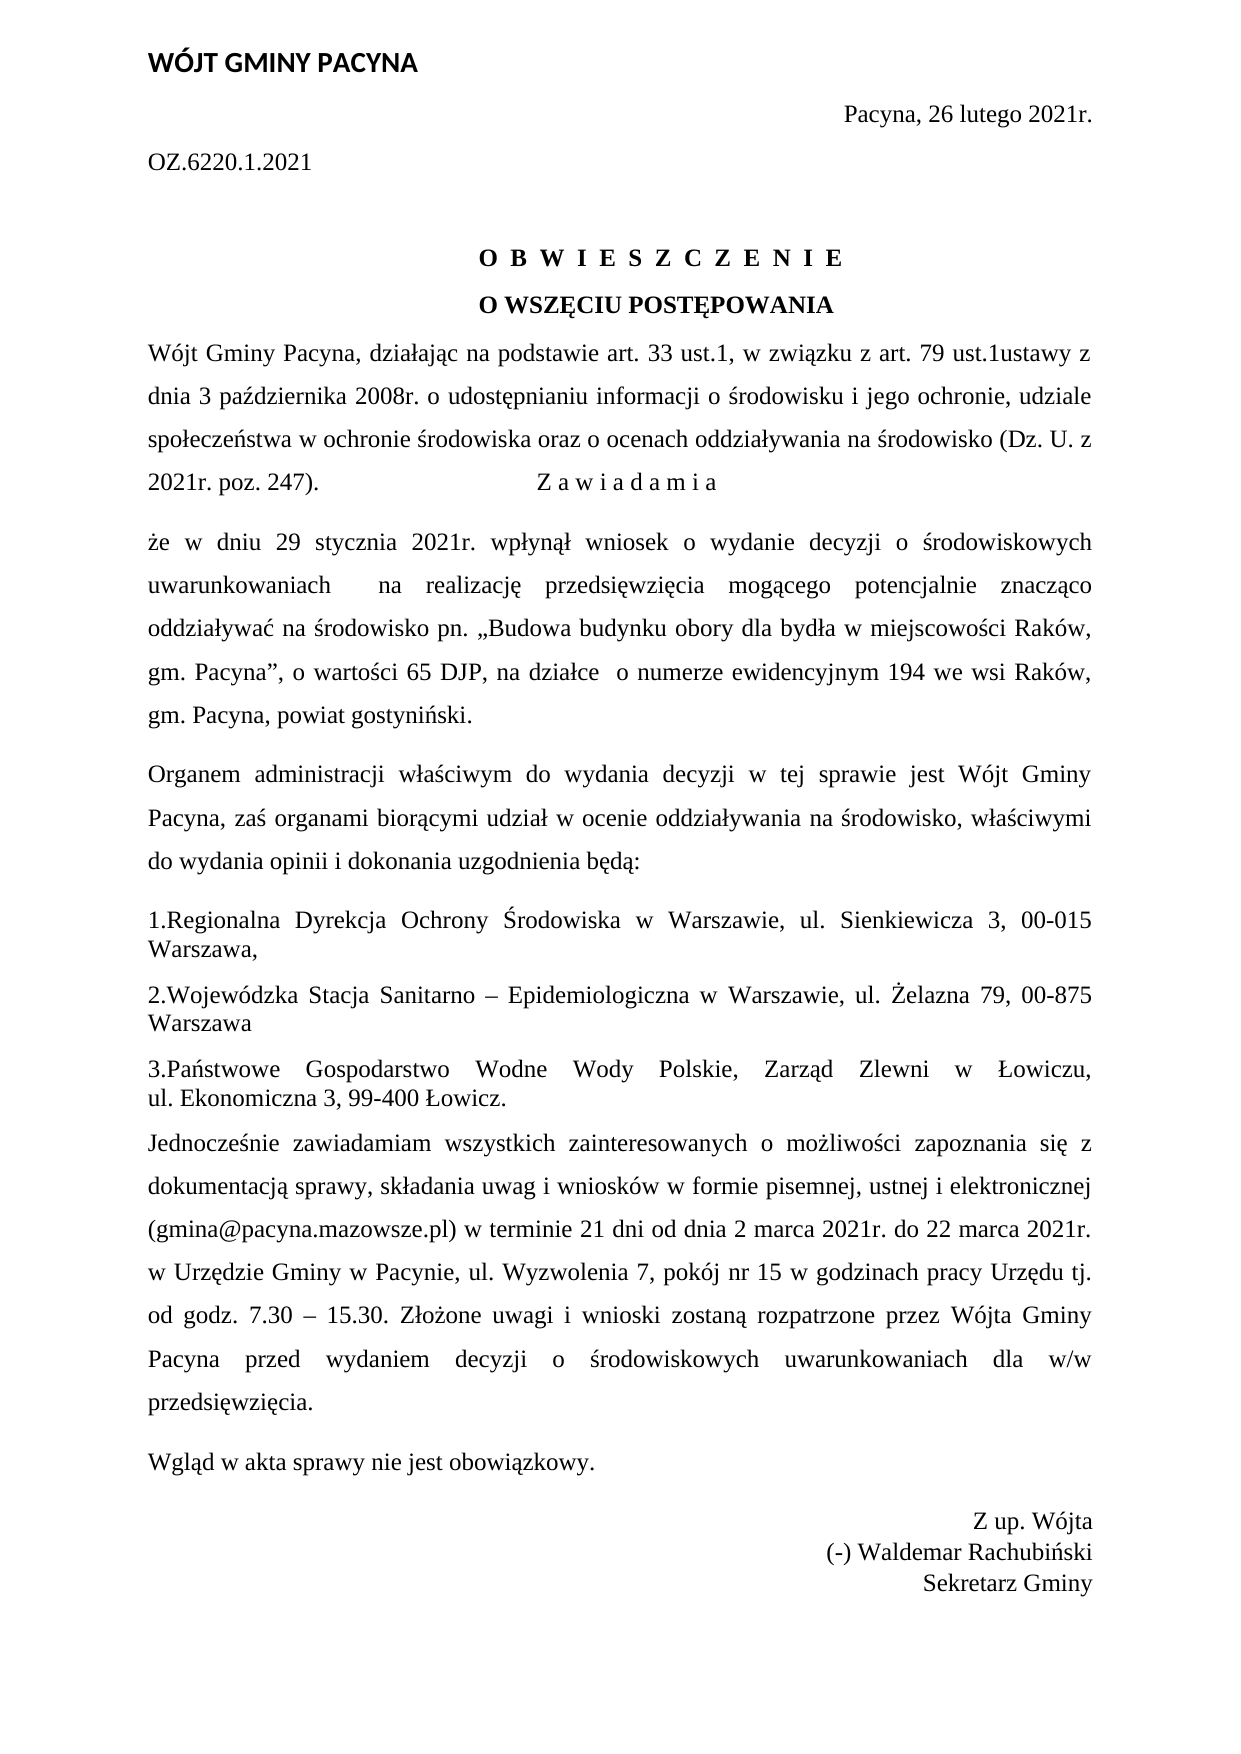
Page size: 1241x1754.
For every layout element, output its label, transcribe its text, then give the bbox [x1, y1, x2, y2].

text 3.Państwowe Gospodarstwo Wodne Wody Polskie, Zarząd Zlewni w Łowiczu, ul. Ekonomiczna 3, 99-400 Łowicz. [148, 1054, 1093, 1111]
list O WSZĘCIU POSTĘPOWANIA [416, 290, 1093, 319]
text O B W I E S Z C Z E N I E [342, 243, 1093, 271]
text Wójt Gminy Pacyna, działając na podstawie art. 33 ust.1, w związku z art. 79 ust.1ustawy z dnia 3 października 2008r. o udostępnianiu informacji o środowisku i jego ochronie, udziale społeczeństwa w ochronie środowiska oraz o ocenach oddziaływania na środowisko (Dz. U. z 2021r. poz. 247). Z a w i a d a m i a [148, 338, 1093, 496]
text Jednocześnie zawiadamiam wszystkich zainteresowanych o możliwości zapoznania się z dokumentacją sprawy, składania uwag i wniosków w formie pisemnej, ustnej i elektronicznej (gmina@pacyna.mazowsze.pl) w terminie 21 dni od dnia 2 marca 2021r. do 22 marca 2021r. w Urzędzie Gminy w Pacynie, ul. Wyzwolenia 7, pokój nr 15 w godzinach pracy Urzędu tj. od godz. 7.30 – 15.30. Złożone uwagi i wnioski zostaną rozpatrzone przez Wójta Gminy Pacyna przed wydaniem decyzji o środowiskowych uwarunkowaniach dla w/w przedsięwzięcia. [148, 1128, 1093, 1416]
text WÓJT GMINY PACYNA [148, 44, 1093, 80]
text Organem administracji właściwym do wydania decyzji w tej sprawie jest Wójt Gminy Pacyna, zaś organami biorącymi udział w ocenie oddziaływania na środowisko, właściwymi do wydania opinii i dokonania uzgodnienia będą: [148, 759, 1093, 874]
text 1.Regionalna Dyrekcja Ochrony Środowiska w Warszawie, ul. Sienkiewicza 3, 00-015 Warszawa, [148, 906, 1093, 963]
text Wgląd w akta sprawy nie jest obowiązkowy. [148, 1447, 1093, 1475]
text OZ.6220.1.2021 [148, 147, 1093, 176]
text Z up. Wójta (-) Waldemar Rachubiński Sekretarz Gminy [148, 1506, 1093, 1597]
text że w dniu 29 stycznia 2021r. wpłynął wniosek o wydanie decyzji o środowiskowych uwarunkowaniach na realizację przedsięwzięcia mogącego potencjalnie znacząco oddziaływać na środowisko pn. „Budowa budynku obory dla bydła w miejscowości Raków, gm. Pacyna”, o wartości 65 DJP, na działce o numerze ewidencyjnym 194 we wsi Raków, gm. Pacyna, powiat gostyniński. [148, 527, 1093, 728]
text 2.Wojewódzka Stacja Sanitarno – Epidemiologiczna w Warszawie, ul. Żelazna 79, 00-875 Warszawa [148, 980, 1093, 1037]
text Pacyna, 26 lutego 2021r. [148, 99, 1093, 128]
